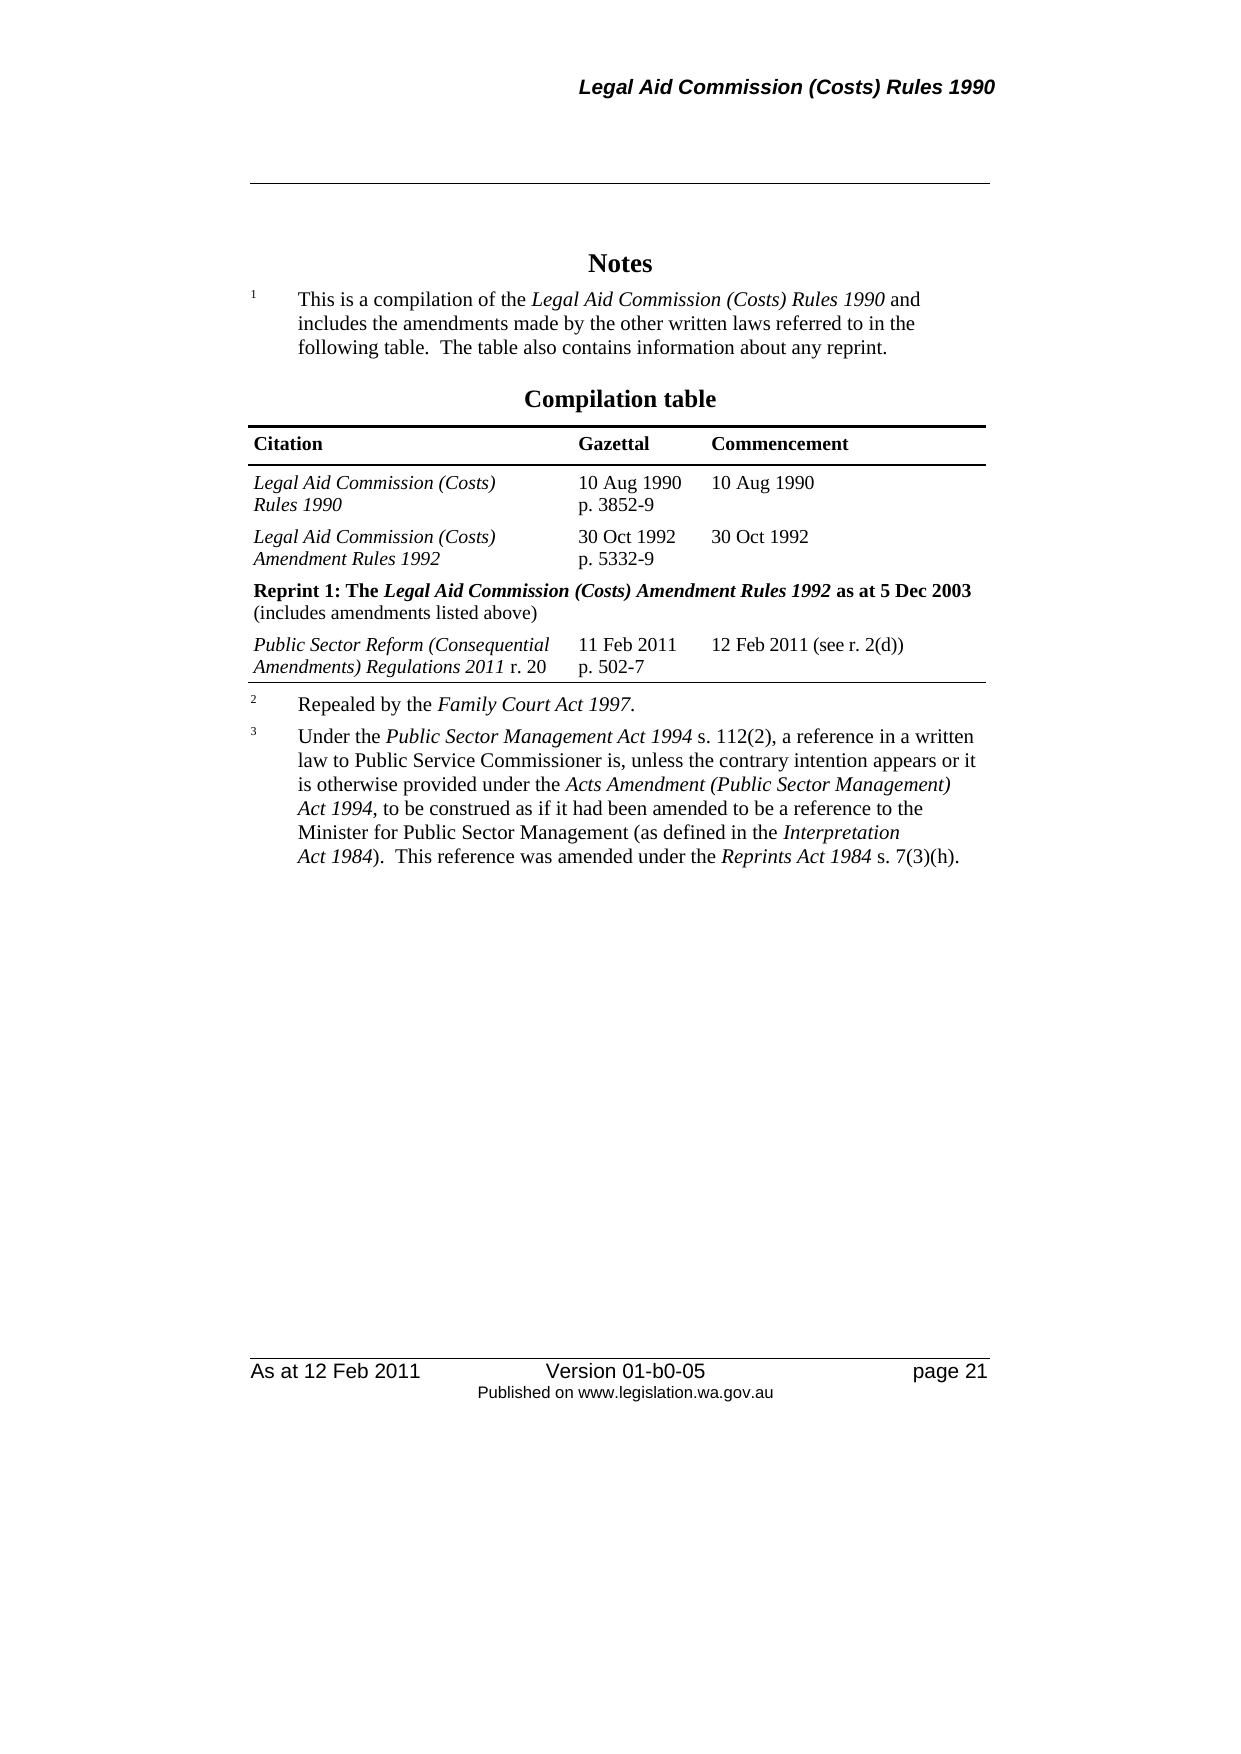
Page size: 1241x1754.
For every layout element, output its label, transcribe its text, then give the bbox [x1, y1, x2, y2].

table_header Gazettal [572, 428, 705, 464]
table_cell Legal Aid Commission (Costs) Rules 1990 [248, 466, 572, 520]
text 3 Under the Public Sector Management Act 1994 s. 112(2), a reference in a written law to Public Service Commissioner is, unless the contrary intention appears or it is otherwise provided under the Acts Amendment (Public Sector Management) Act 1994, to be construed as if it had been amended to be a reference to the Minister for Public Sector Management (as defined in the Interpretation Act 1984). This reference was amended under the Reprints Act 1984 s. 7(3)(h). [250, 724, 990, 868]
table_cell Legal Aid Commission (Costs) Amendment Rules 1992 [248, 520, 572, 574]
subtitle Notes [250, 247, 990, 279]
table_cell 10 Aug 1990 [705, 466, 986, 520]
text 2 Repealed by the Family Court Act 1997. [250, 692, 990, 716]
table_cell 11 Feb 2011 p. 502-7 [572, 628, 705, 682]
table_cell 10 Aug 1990 p. 3852-9 [572, 466, 705, 520]
table_header Commencement [705, 428, 986, 464]
table_header Citation [248, 428, 572, 464]
table_cell Reprint 1: The Legal Aid Commission (Costs) Amendment Rules 1992 as at 5 Dec 2003 (includes amendments listed above) [248, 574, 986, 628]
table_cell Public Sector Reform (Consequential Amendments) Regulations 2011 r. 20 [248, 628, 572, 682]
text 1 This is a compilation of the Legal Aid Commission (Costs) Rules 1990 and includes the amendments made by the other written laws referred to in the following table. The table also contains information about any reprint. [250, 287, 990, 359]
table_cell 30 Oct 1992 [705, 520, 986, 574]
subtitle Compilation table [250, 384, 990, 413]
table_cell 12 Feb 2011 (see r. 2(d)) [705, 628, 986, 682]
table_cell 30 Oct 1992 p. 5332-9 [572, 520, 705, 574]
